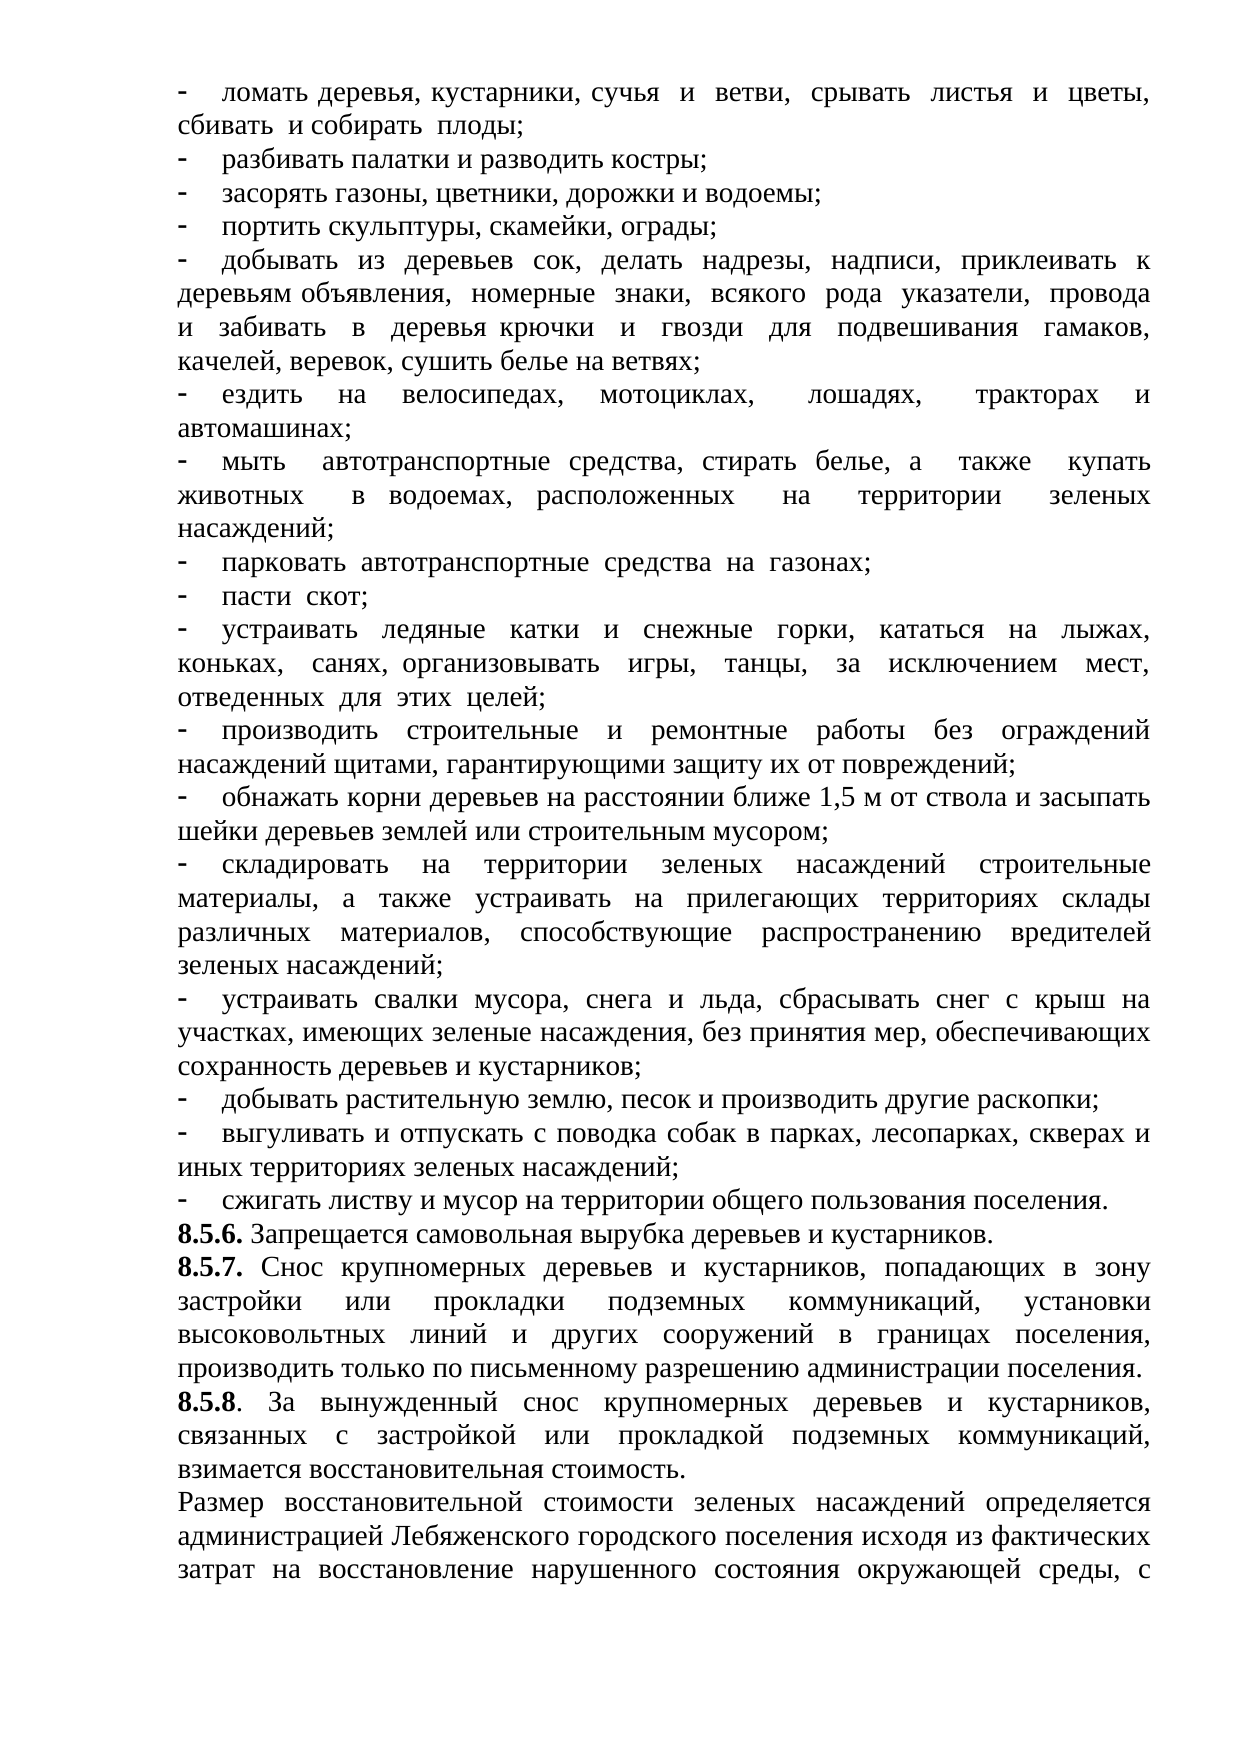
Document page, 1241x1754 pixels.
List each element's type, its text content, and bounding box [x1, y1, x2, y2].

list добывать из деревьев сок, делать надрезы, надписи, приклеивать к деревьям объявления, номерные знаки, всякого рода указатели, провода и забивать в деревья крючки и гвозди для подвешивания гамаков, качелей, веревок, сушить белье на ветвях; [177, 242, 1152, 376]
list устраивать ледяные катки и снежные горки, кататься на лыжах, коньках, санях, организовывать игры, танцы, за исключением мест, отведенных для этих целей; [177, 611, 1152, 712]
list производить строительные и ремонтные работы без ограждений насаждений щитами, гарантирующими защиту их от повреждений; [177, 712, 1152, 779]
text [177, 1484, 1152, 1585]
text 8.5.8. За вынужденный снос крупномерных деревьев и кустарников, связанных с застройкой или прокладкой подземных коммуникаций, взимается восстановительная стоимость. [177, 1384, 1152, 1484]
list сжигать листву и мусор на территории общего пользования поселения. [177, 1182, 1152, 1216]
list засорять газоны, цветники, дорожки и водоемы; [177, 175, 1152, 208]
list выгуливать и отпускать с поводка собак в парках, лесопарках, скверах и иных территориях зеленых насаждений; [177, 1115, 1152, 1182]
text 8.5.7. Снос крупномерных деревьев и кустарников, попадающих в зону застройки или прокладки подземных коммуникаций, установки высоковольтных линий и других сооружений в границах поселения, производить только по письменному разрешению администрации поселения. [177, 1249, 1152, 1384]
list устраивать свалки мусора, снега и льда, сбрасывать снег с крыш на участках, имеющих зеленые насаждения, без принятия мер, обеспечивающих сохранность деревьев и кустарников; [177, 981, 1152, 1082]
list парковать автотранспортные средства на газонах; [177, 544, 1152, 578]
text 8.5.6. Запрещается самовольная вырубка деревьев и кустарников. [177, 1216, 1152, 1249]
list складировать на территории зеленых насаждений строительные материалы, а также устраивать на прилегающих территориях склады различных материалов, способствующие распространению вредителей зеленых насаждений; [177, 847, 1152, 981]
list ломать деревья, кустарники, сучья и ветви, срывать листья и цветы, сбивать и собирать плоды; [177, 74, 1152, 141]
list разбивать палатки и разводить костры; [177, 141, 1152, 175]
list добывать растительную землю, песок и производить другие раскопки; [177, 1082, 1152, 1115]
list обнажать корни деревьев на расстоянии ближе от ствола и засыпать шейки деревьев землей или строительным мусором; [177, 779, 1152, 847]
list пасти скот; [177, 578, 1152, 611]
list портить скульптуры, скамейки, ограды; [177, 208, 1152, 242]
list мыть автотранспортные средства, стирать белье, а также купать животных в водоемах, расположенных на территории зеленых насаждений; [177, 443, 1152, 544]
list ездить на велосипедах, мотоциклах, лошадях, тракторах и автомашинах; [177, 376, 1152, 443]
